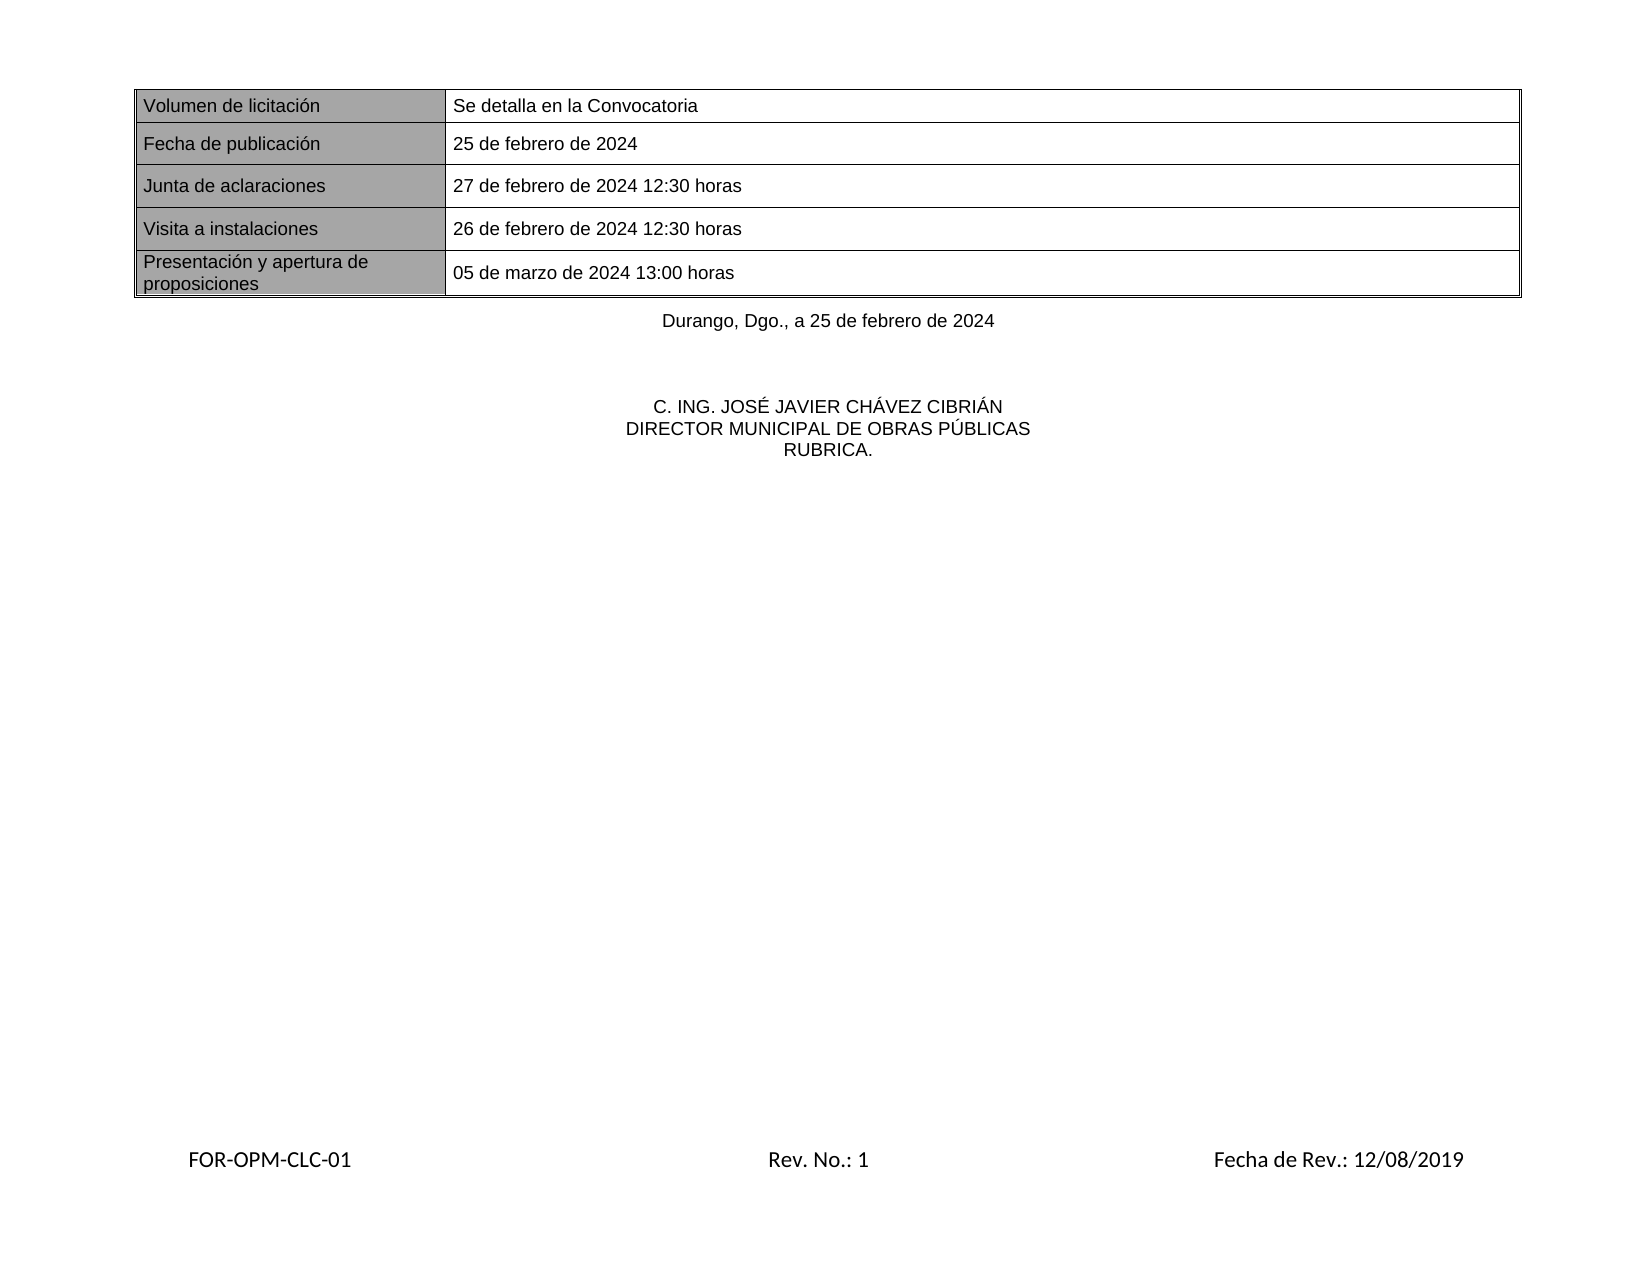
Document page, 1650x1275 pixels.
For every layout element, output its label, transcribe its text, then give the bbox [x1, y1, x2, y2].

table_cell 25 de febrero de 2024 [446, 123, 1519, 164]
text Durango, Dgo., a 25 de febrero de 2024 [135, 309, 1521, 331]
table_cell Presentación y apertura de proposiciones [137, 251, 445, 294]
text C. ING. JOSÉ JAVIER CHÁVEZ CIBRIÁN [135, 396, 1521, 417]
table_cell Se detalla en la Convocatoria [446, 90, 1519, 122]
table_cell Visita a instalaciones [137, 208, 445, 250]
table_cell Junta de aclaraciones [137, 165, 445, 207]
table_cell Volumen de licitación [137, 90, 445, 122]
text DIRECTOR MUNICIPAL DE OBRAS PÚBLICAS [135, 417, 1521, 439]
table_cell 05 de marzo de 2024 13:00 horas [446, 251, 1519, 294]
table_cell Fecha de publicación [137, 123, 445, 164]
table_cell 26 de febrero de 2024 12:30 horas [446, 208, 1519, 250]
text RUBRICA. [135, 439, 1521, 461]
table_cell 27 de febrero de 2024 12:30 horas [446, 165, 1519, 207]
